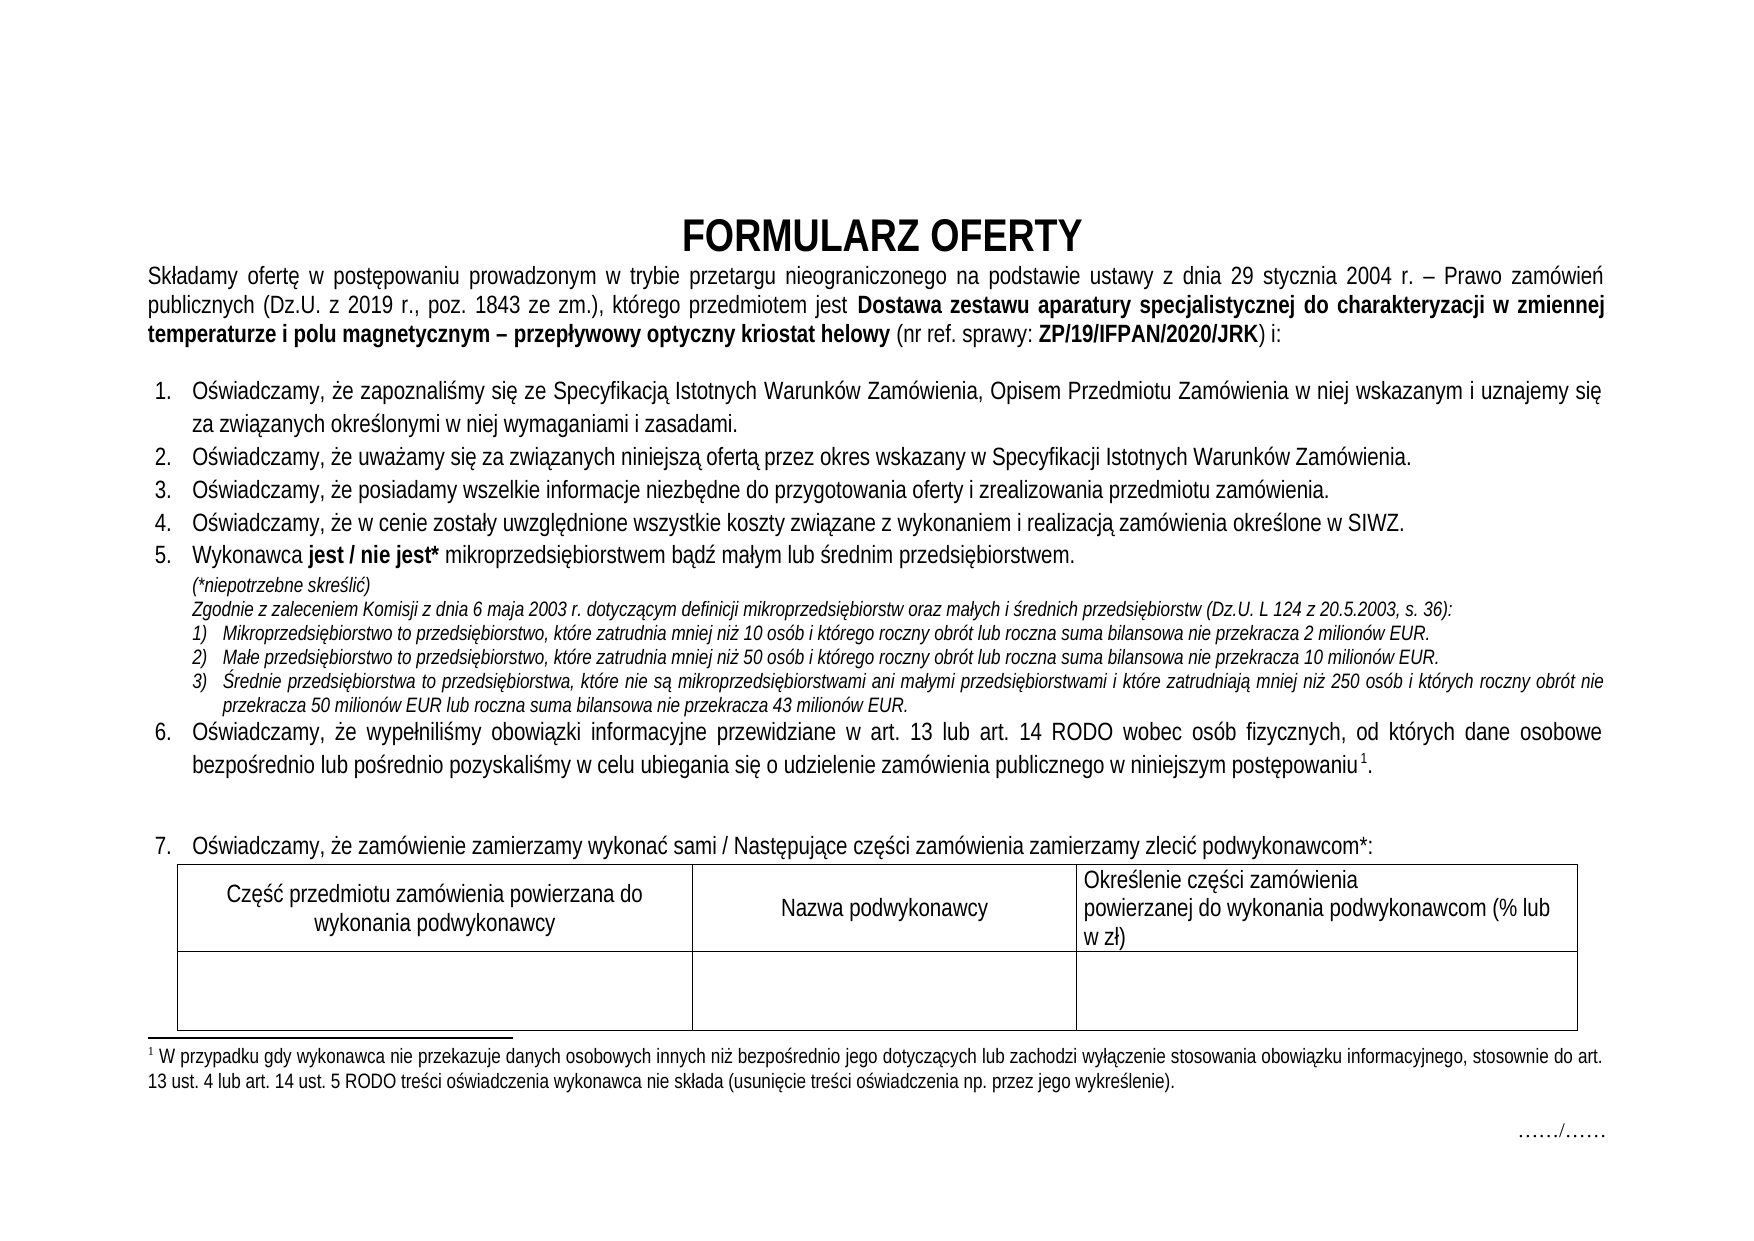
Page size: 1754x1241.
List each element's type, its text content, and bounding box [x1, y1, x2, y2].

table_header Część przedmiotu zamówienia powierzana do wykonania podwykonawcy [178, 865, 692, 951]
table_header Określenie części zamówienia powierzanej do wykonania podwykonawcom (% lub w zł) [1077, 865, 1577, 951]
table_cell [1077, 952, 1577, 1029]
list Mikroprzedsiębiorstwo to przedsiębiorstwo, które zatrudnia mniej niż 10 osób i którego roczny obrót lub roczna suma bilansowa nie przekracza 2 milionów EUR. [192, 621, 1606, 645]
list Oświadczamy, że wypełniliśmy obowiązki informacyjne przewidziane w art. 13 lub art. 14 RODO wobec osób fizycznych, od których dane osobowe bezpośrednio lub pośrednio pozyskaliśmy w celu ubiegania się o udzielenie zamówienia publicznego w niniejszym postępowaniu. [154, 717, 1606, 779]
table_cell [178, 952, 692, 1029]
list Oświadczamy, że zapoznaliśmy się ze Specyfikacją Istotnych Warunków Zamówienia, Opisem Przedmiotu Zamówienia w niej wskazanym i uznajemy się za związanych określonymi w niej wymaganiami i zasadami. [154, 376, 1606, 437]
list Małe przedsiębiorstwo to przedsiębiorstwo, które zatrudnia mniej niż 50 osób i którego roczny obrót lub roczna suma bilansowa nie przekracza 10 milionów EUR. [192, 645, 1606, 669]
text Zgodnie z zaleceniem Komisji z dnia 6 maja 2003 r. dotyczącym definicji mikroprzedsiębiorstw oraz małych i średnich przedsiębiorstw (Dz.U. L 124 z 20.5.2003, s. 36): [192, 597, 1606, 621]
list Oświadczamy, że posiadamy wszelkie informacje niezbędne do przygotowania oferty i zrealizowania przedmiotu zamówienia. [154, 474, 1606, 503]
list Średnie przedsiębiorstwa to przedsiębiorstwa, które nie są mikroprzedsiębiorstwami ani małymi przedsiębiorstwami i które zatrudniają mniej niż 250 osób i których roczny obrót nie przekracza 50 milionów EUR lub roczna suma bilansowa nie przekracza 43 milionów EUR. [192, 669, 1606, 717]
text (*niepotrzebne skreślić) [148, 573, 1606, 597]
list Oświadczamy, że zamówienie zamierzamy wykonać sami / Następujące części zamówienia zamierzamy zlecić podwykonawcom*: [154, 831, 1606, 859]
list Wykonawca jest / nie jest* mikroprzedsiębiorstwem bądź małym lub średnim przedsiębiorstwem. [154, 540, 1606, 569]
list Oświadczamy, że uważamy się za związanych niniejszą ofertą przez okres wskazany w Specyfikacji Istotnych Warunków Zamówienia. [154, 442, 1606, 470]
text FORMULARZ OFERTY [148, 209, 1606, 261]
text Składamy ofertę w postępowaniu prowadzonym w trybie przetargu nieograniczonego na podstawie ustawy z dnia 29 stycznia 2004 r. – Prawo zamówień publicznych (Dz.U. z 2019 r., poz. 1843 ze zm.), którego przedmiotem jest Dostawa zestawu aparatury specjalistycznej do charakteryzacji w zmiennej temperaturze i polu magnetycznym – przepływowy optyczny kriostat helowy (nr ref. sprawy: ZP/19/IFPAN/2020/JRK) i: [148, 261, 1606, 347]
list Oświadczamy, że w cenie zostały uwzględnione wszystkie koszty związane z wykonaniem i realizacją zamówienia określone w SIWZ. [154, 507, 1606, 536]
table_header Nazwa podwykonawcy [693, 865, 1076, 951]
table_cell [693, 952, 1076, 1029]
